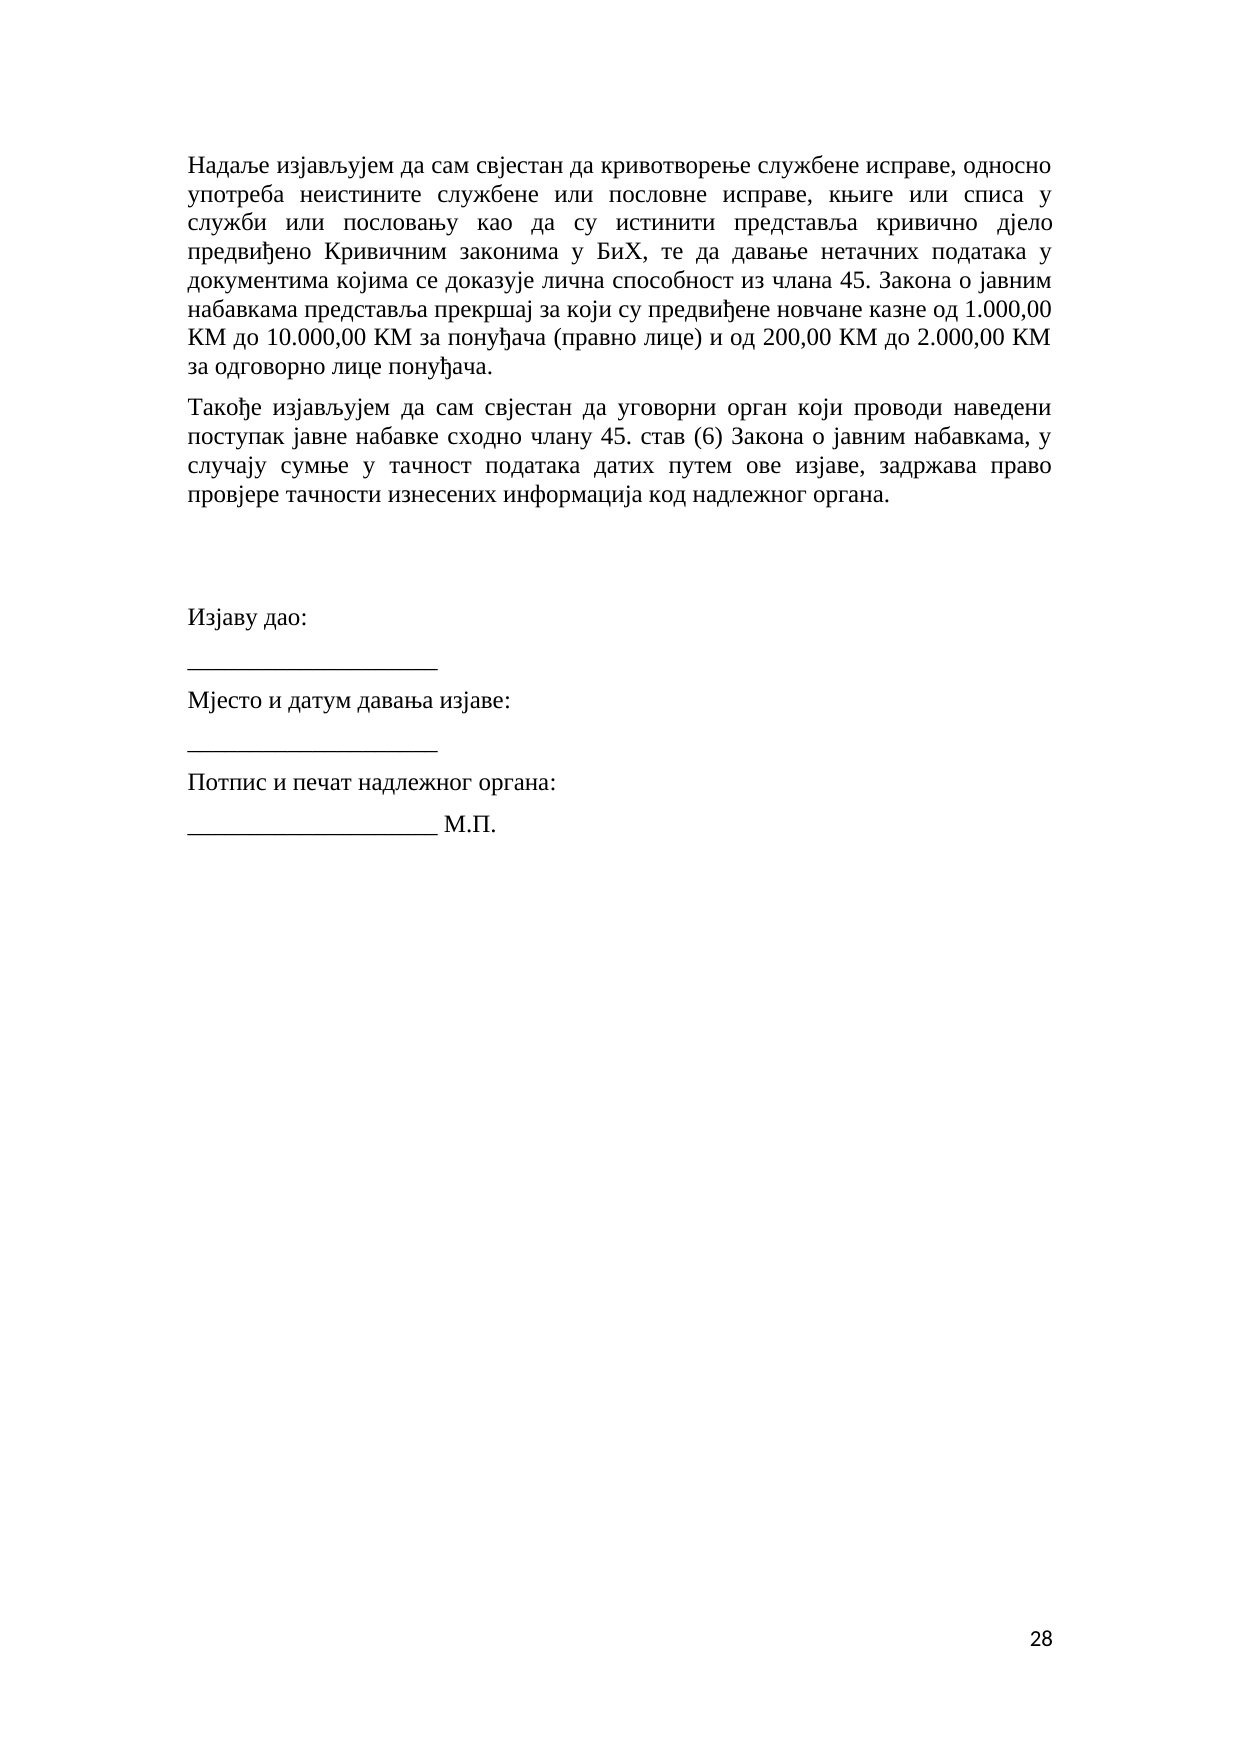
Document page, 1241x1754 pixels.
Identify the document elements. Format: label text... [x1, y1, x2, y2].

text Изјаву дао: [187, 602, 1053, 631]
text Мјесто и датум давања изјаве: [187, 685, 1053, 714]
text ____________________ [187, 644, 1053, 672]
text ____________________ M.П. [187, 809, 1053, 837]
text ____________________ [187, 726, 1053, 755]
text Такође изјављујем да сам свјестан да уговорни орган који проводи наведени поступак јавне набавке сходно члану 45. став (6) Закона о јавним набавкама, у случају сумње у тачност података датих путем ове изјаве, задржава право провјере тачности изнесених информација код надлежног органа. [187, 392, 1053, 507]
text Надаље изјављујем да сам свјестан да кривотворење службене исправе, односно употреба неистините службене или пословне исправе, књиге или списа у служби или пословању као да су истинити представља кривично дјело предвиђено Кривичним законима у БиХ, те да давање нетачних података у документима којима се доказује лична способност из члана 45. Закона о јавним набавкама представља прекршај за који су предвиђене новчане казне од 1.000,00 КМ до 10.000,00 КМ за понуђача (правно лице) и од 200,00 КМ до 2.000,00 КМ за одговорно лице понуђача. [187, 150, 1053, 380]
text Потпис и печат надлежног органа: [187, 767, 1053, 796]
